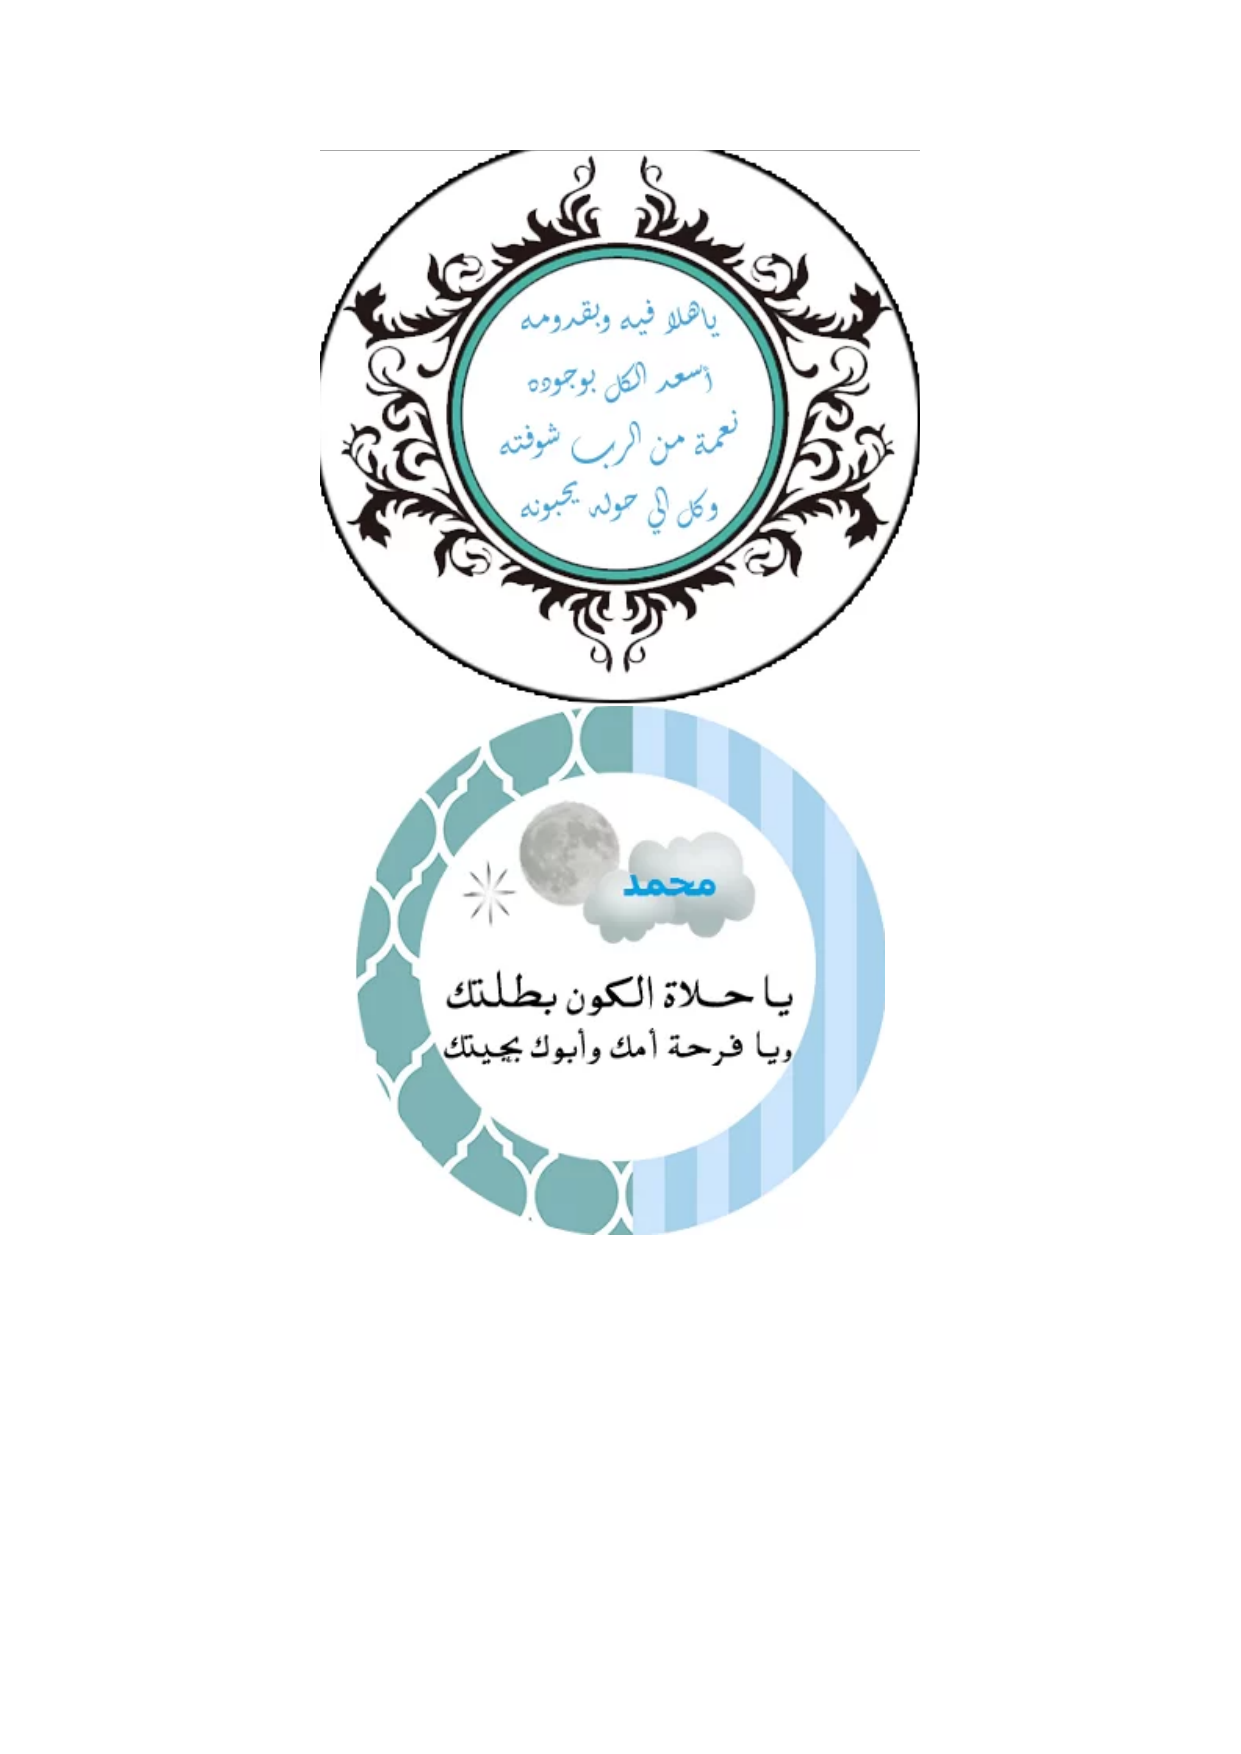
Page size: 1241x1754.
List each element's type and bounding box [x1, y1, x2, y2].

picture [320, 150, 920, 705]
picture [355, 706, 885, 1235]
